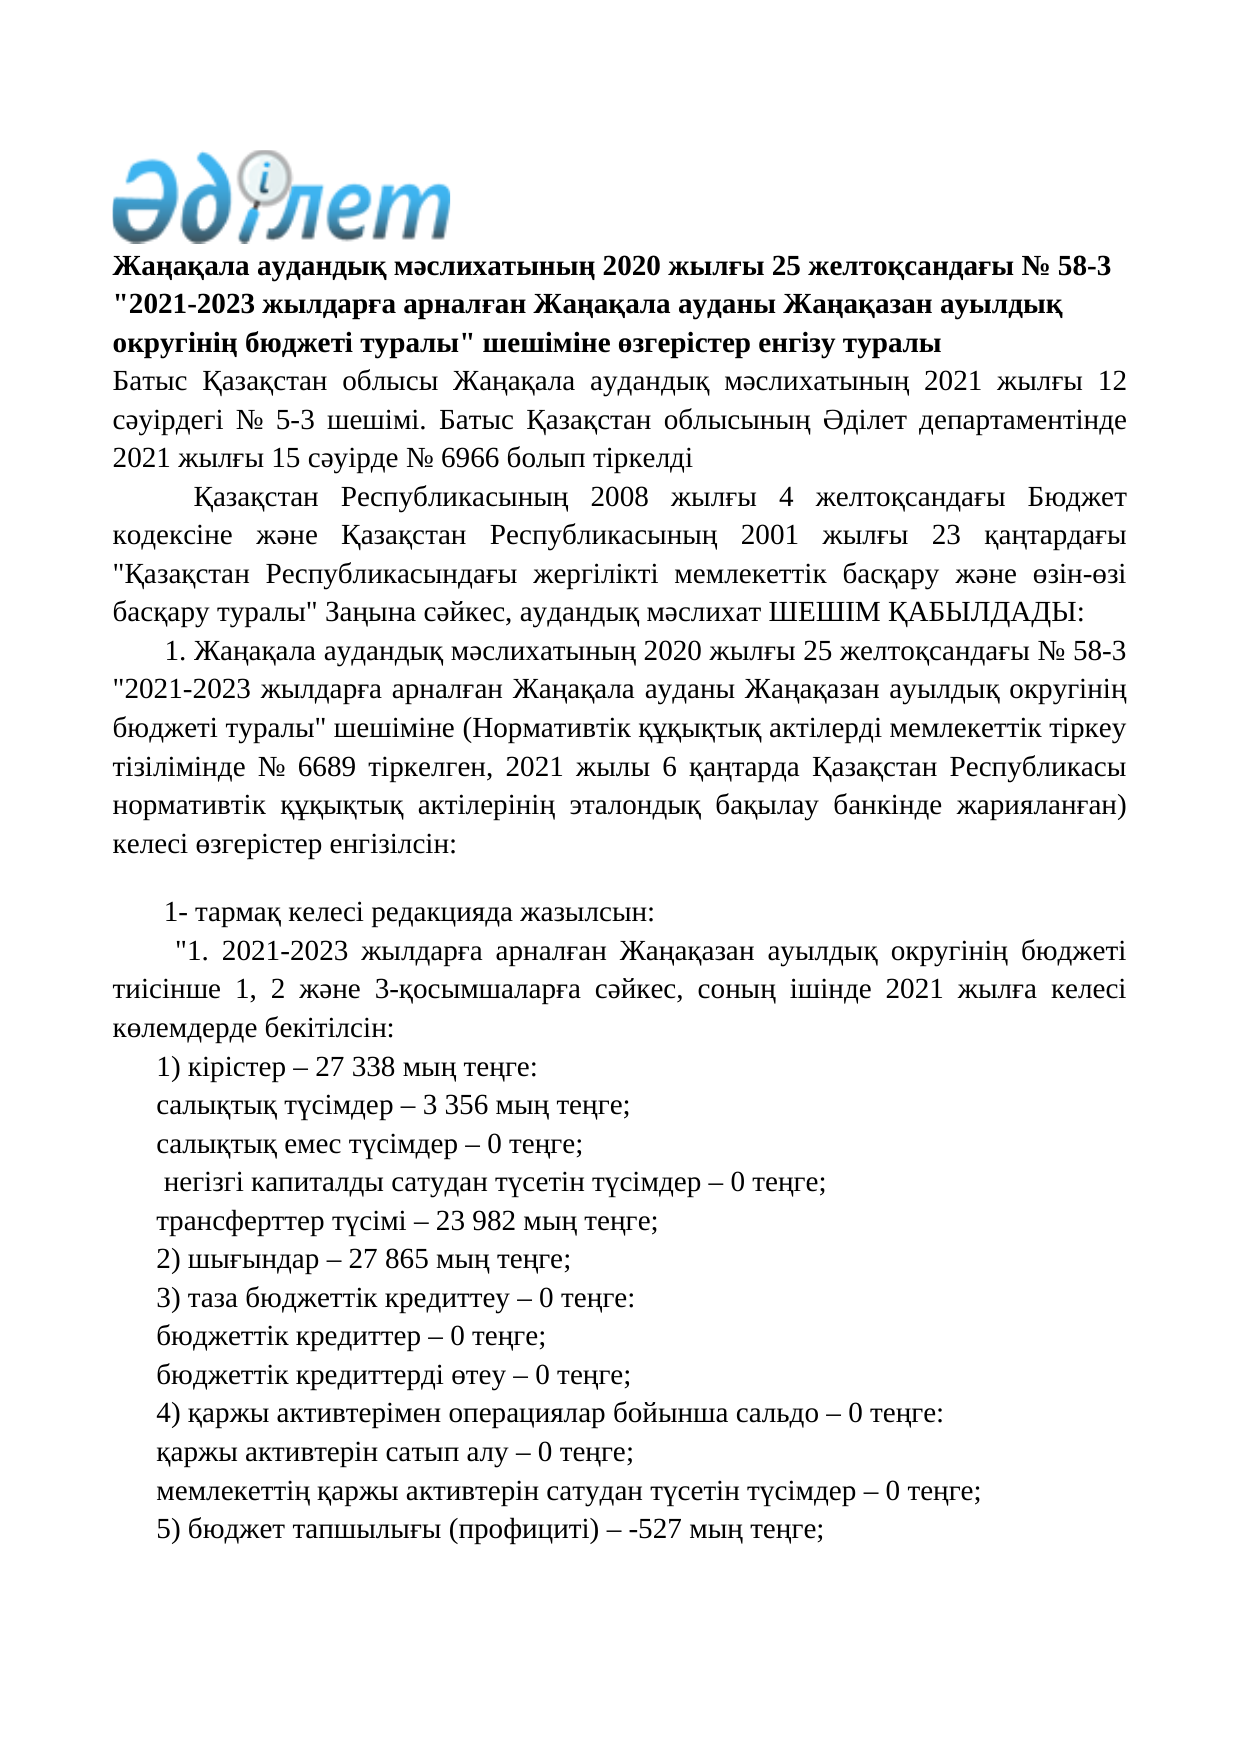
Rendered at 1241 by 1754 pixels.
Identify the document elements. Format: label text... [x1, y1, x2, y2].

text Батыс Қазақстан облысы Жаңақала аудандық мәслихатының 2021 жылғы 12 сәуірдегі № 5-3 шешімі. Батыс Қазақстан облысының Әділет департаментінде 2021 жылғы 15 сәуірде № 6966 болып тіркелді [112, 363, 1128, 474]
text 4) қаржы активтерімен операциялар бойынша сальдо – 0 теңге: [112, 1396, 1128, 1429]
text Қазақстан Республикасының 2008 жылғы 4 желтоқсандағы Бюджет кодексiне және Қазақстан Республикасының 2001 жылғы 23 қаңтардағы "Қазақстан Республикасындағы жергiлiктi мемлекеттiк басқару және өзiн-өзi басқару туралы" Заңына сәйкес, аудандық мәслихат ШЕШIМ ҚАБЫЛДАДЫ: [112, 479, 1128, 628]
text бюджеттік кредиттерді өтеу – 0 теңге; [112, 1357, 1128, 1391]
text Жаңақала аудандық мәслихатының 2020 жылғы 25 желтоқсандағы № 58-3 "2021-2023 жылдарға арналған Жаңақала ауданы Жаңақазан ауылдық округінің бюджеті туралы" шешіміне өзгерістер енгізу туралы [112, 248, 1128, 358]
text трансферттер түсімі – 23 982 мың теңге; [112, 1203, 1128, 1236]
text 5) бюджет тапшылығы (профициті) – -527 мың теңге; [112, 1511, 1128, 1545]
text негізгі капиталды сатудан түсетін түсімдер – 0 теңге; [112, 1164, 1128, 1198]
text 3) таза бюджеттік кредиттеу – 0 теңге: [112, 1280, 1128, 1313]
text салықтық емес түсімдер – 0 теңге; [112, 1126, 1128, 1159]
text 2) шығындар – 27 865 мың теңге; [112, 1241, 1128, 1275]
picture [112, 150, 451, 244]
text "1. 2021-2023 жылдарға арналған Жаңақазан ауылдық округінің бюджеті тиісінше 1, 2 және 3-қосымшаларға сәйкес, соның ішінде 2021 жылға келесі көлемдерде бекітілсін: [112, 933, 1128, 1044]
text 1- тармақ келесі редакцияда жазылсын: [112, 894, 1128, 928]
text 1. Жаңақала аудандық мәслихатының 2020 жылғы 25 желтоқсандағы № 58-3 "2021-2023 жылдарға арналған Жаңақала ауданы Жаңақазан ауылдық округінің бюджеті туралы" шешіміне (Нормативтік құқықтық актілерді мемлекеттік тіркеу тізілімінде № 6689 тіркелген, 2021 жылы 6 қаңтарда Қазақстан Республикасы нормативтік құқықтық актілерінің эталондық бақылау банкінде жарияланған) келесі өзгерістер енгізілсін: [112, 633, 1128, 859]
text бюджеттік кредиттер – 0 теңге; [112, 1318, 1128, 1352]
text мемлекеттің қаржы активтерін сатудан түсетін түсімдер – 0 теңге; [112, 1473, 1128, 1506]
text 1) кірістер – 27 338 мың теңге: [112, 1049, 1128, 1082]
text салықтық түсімдер – 3 356 мың теңге; [112, 1087, 1128, 1121]
text қаржы активтерін сатып алу – 0 теңге; [112, 1434, 1128, 1468]
